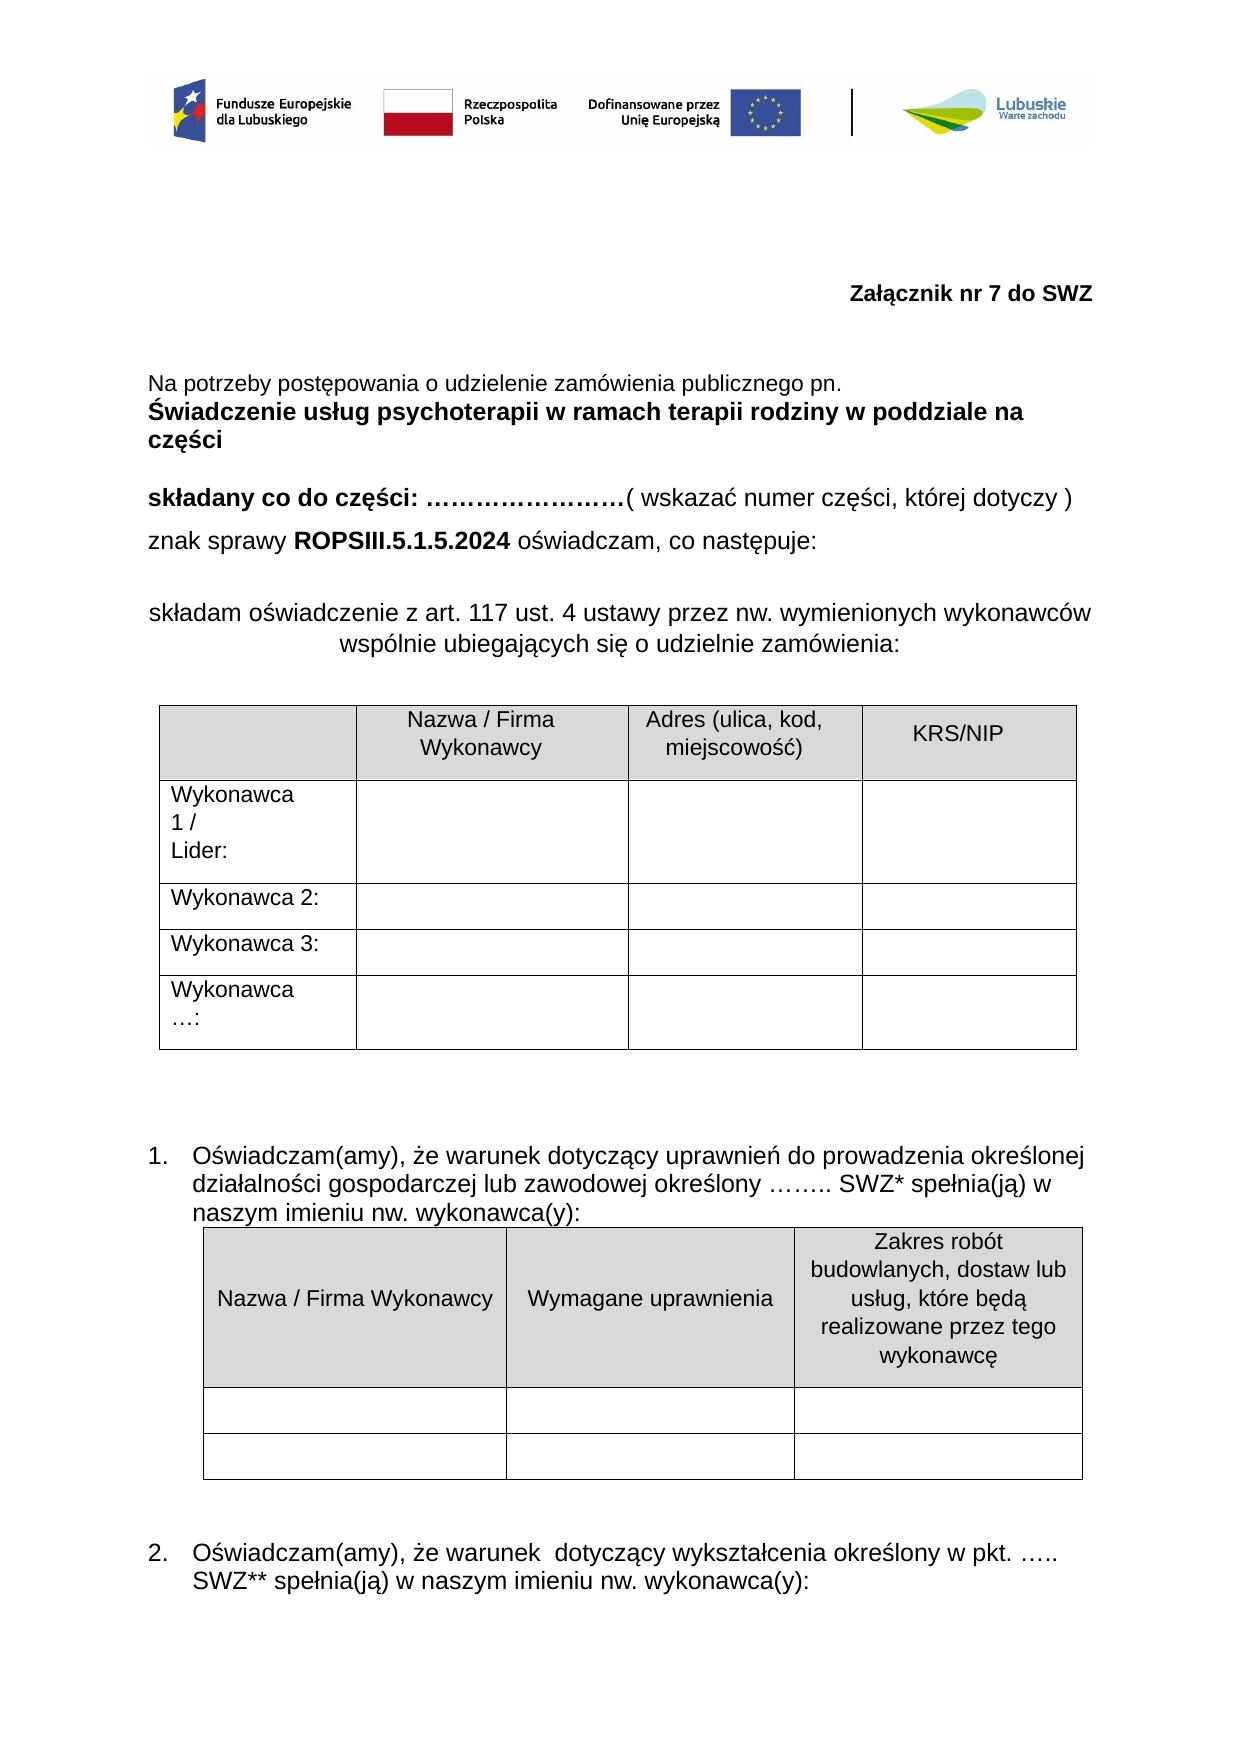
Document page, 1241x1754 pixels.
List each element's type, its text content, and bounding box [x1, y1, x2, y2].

table_header Nazwa / Firma Wykonawcy [357, 706, 628, 779]
table_cell Wykonawca 2: [160, 884, 356, 929]
table_cell [629, 781, 862, 882]
text znak sprawy ROPSIII.5.1.5.2024 oświadczam, co następuje: [148, 526, 1093, 554]
table_cell [629, 884, 862, 929]
table_cell [357, 781, 628, 882]
table_cell [795, 1388, 1082, 1433]
table_cell [357, 976, 628, 1049]
list Oświadczam(amy), że warunek dotyczący wykształcenia określony w pkt. ….. SWZ** spełnia(ją) w naszym imieniu nw. wykonawca(y): [148, 1538, 1093, 1595]
table_cell [863, 976, 1076, 1049]
table_cell [357, 884, 628, 929]
table_cell [204, 1434, 506, 1479]
table_header Wymagane uprawnienia [507, 1228, 794, 1387]
text składany co do części: ……………………( wskazać numer części, której dotyczy ) [148, 483, 1093, 511]
table_cell [863, 930, 1076, 975]
table_cell Wykonawca 1 / Lider: [160, 781, 356, 882]
table_cell Wykonawca 3: [160, 930, 356, 975]
table_cell [507, 1434, 794, 1479]
table_header Adres (ulica, kod, miejscowość) [629, 706, 862, 779]
table_header Nazwa / Firma Wykonawcy [204, 1228, 506, 1387]
table_cell [863, 781, 1076, 882]
table_cell [629, 976, 862, 1049]
table_cell [357, 930, 628, 975]
table_header Zakres robót budowlanych, dostaw lub usług, które będą realizowane przez tego wykonawcę [795, 1228, 1082, 1387]
text składam oświadczenie z art. 117 ust. 4 ustawy przez nw. wymienionych wykonawców wspólnie ubiegających się o udzielnie zamówienia: [148, 598, 1093, 657]
text Załącznik nr 7 do SWZ [148, 280, 1093, 306]
text Na potrzeby postępowania o udzielenie zamówienia publicznego pn. Świadczenie usług psychoterapii w ramach terapii rodziny w poddziale na części [148, 370, 1093, 454]
table_header [160, 706, 356, 779]
list Oświadczam(amy), że warunek dotyczący uprawnień do prowadzenia określonej działalności gospodarczej lub zawodowej określony …….. SWZ* spełnia(ją) w naszym imieniu nw. wykonawca(y): [148, 1141, 1093, 1227]
table_cell Wykonawca …: [160, 976, 356, 1049]
table_header KRS/NIP [863, 706, 1076, 779]
table_cell [629, 930, 862, 975]
picture [147, 73, 1093, 149]
table_cell [507, 1388, 794, 1433]
table_cell [204, 1388, 506, 1433]
table_cell [863, 884, 1076, 929]
table_cell [795, 1434, 1082, 1479]
